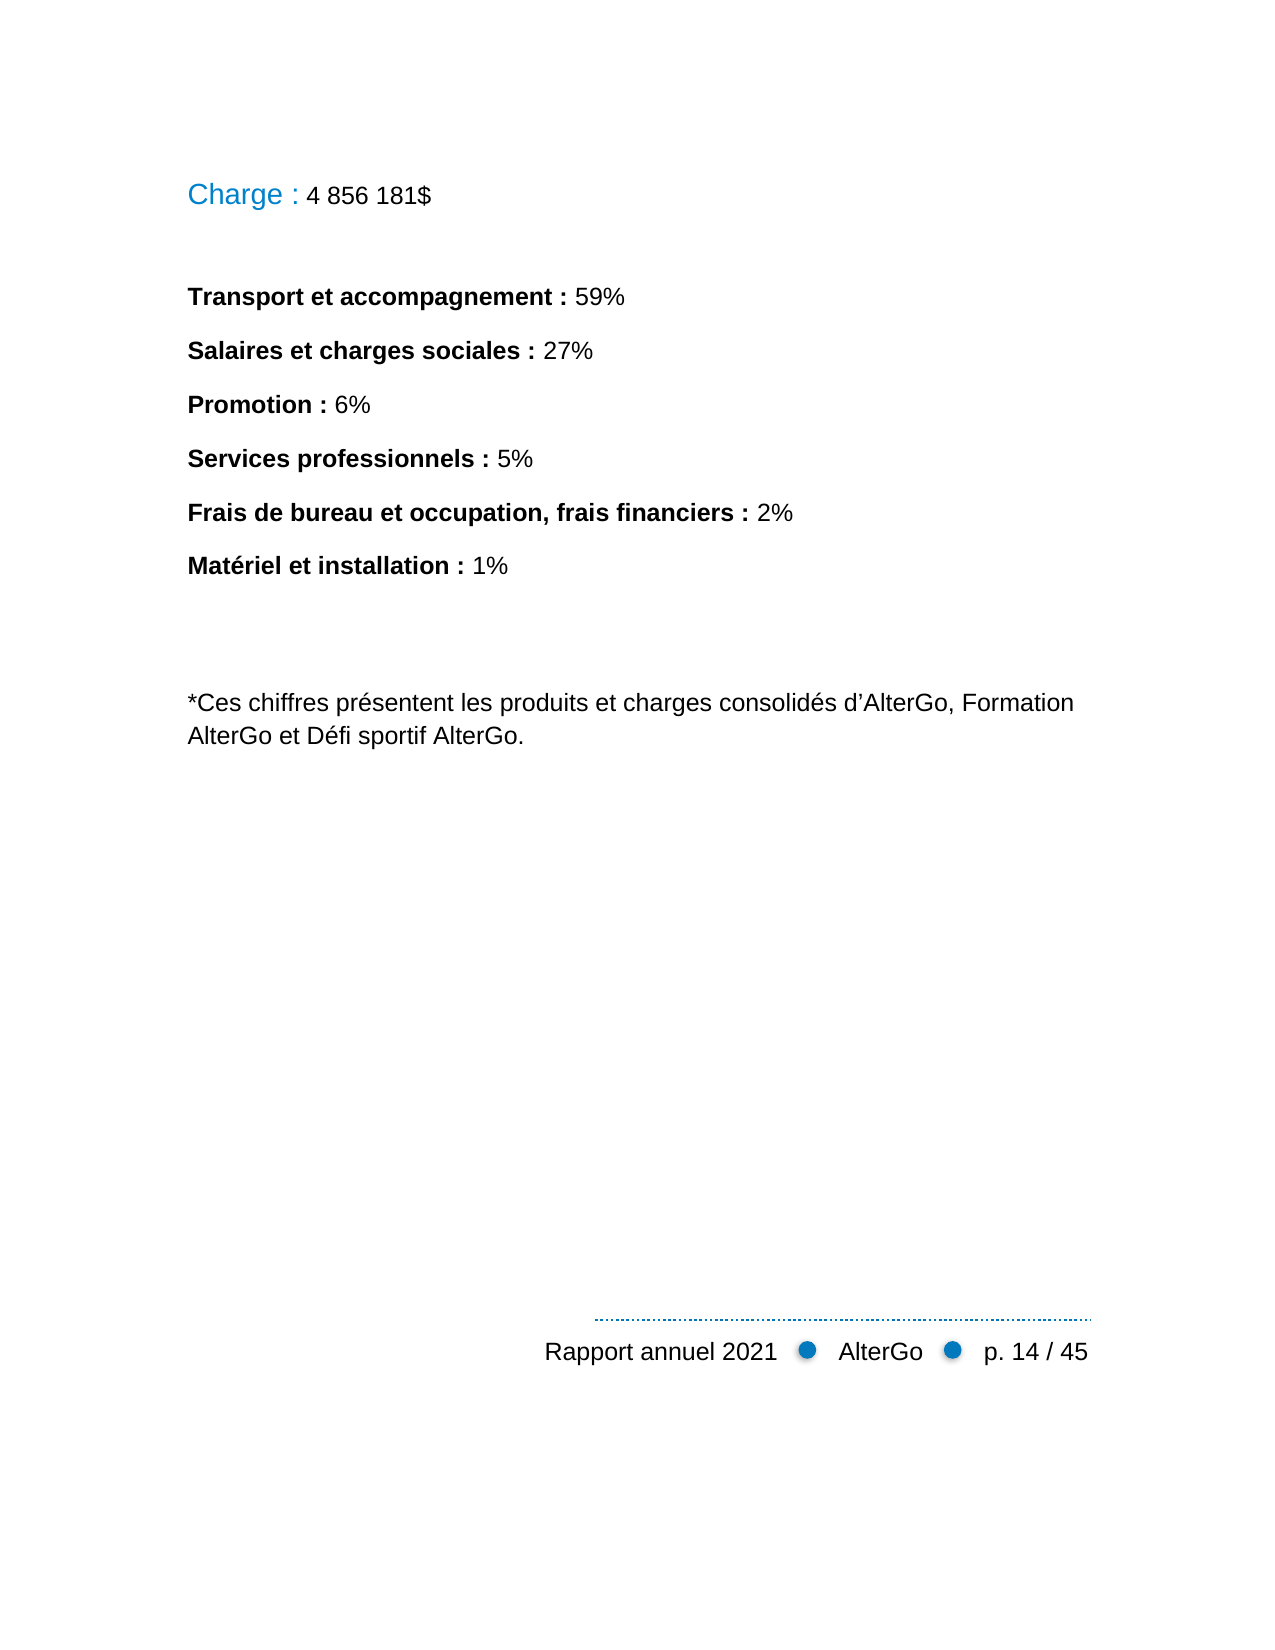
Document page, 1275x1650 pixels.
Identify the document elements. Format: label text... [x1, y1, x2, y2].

text Services professionnels : 5% [187, 444, 1088, 472]
text Salaires et charges sociales : 27% [187, 336, 1088, 365]
text Frais de bureau et occupation, frais financiers : 2% [187, 497, 1088, 526]
text Charge : 4 856 181$ [187, 177, 1088, 211]
text Promotion : 6% [187, 390, 1088, 418]
text Matériel et installation : 1% [187, 551, 1088, 580]
text Transport et accompagnement : 59% [187, 282, 1088, 311]
text *Ces chiffres présentent les produits et charges consolidés d’AlterGo, Formation AlterGo et Défi sportif AlterGo. [187, 688, 1088, 750]
